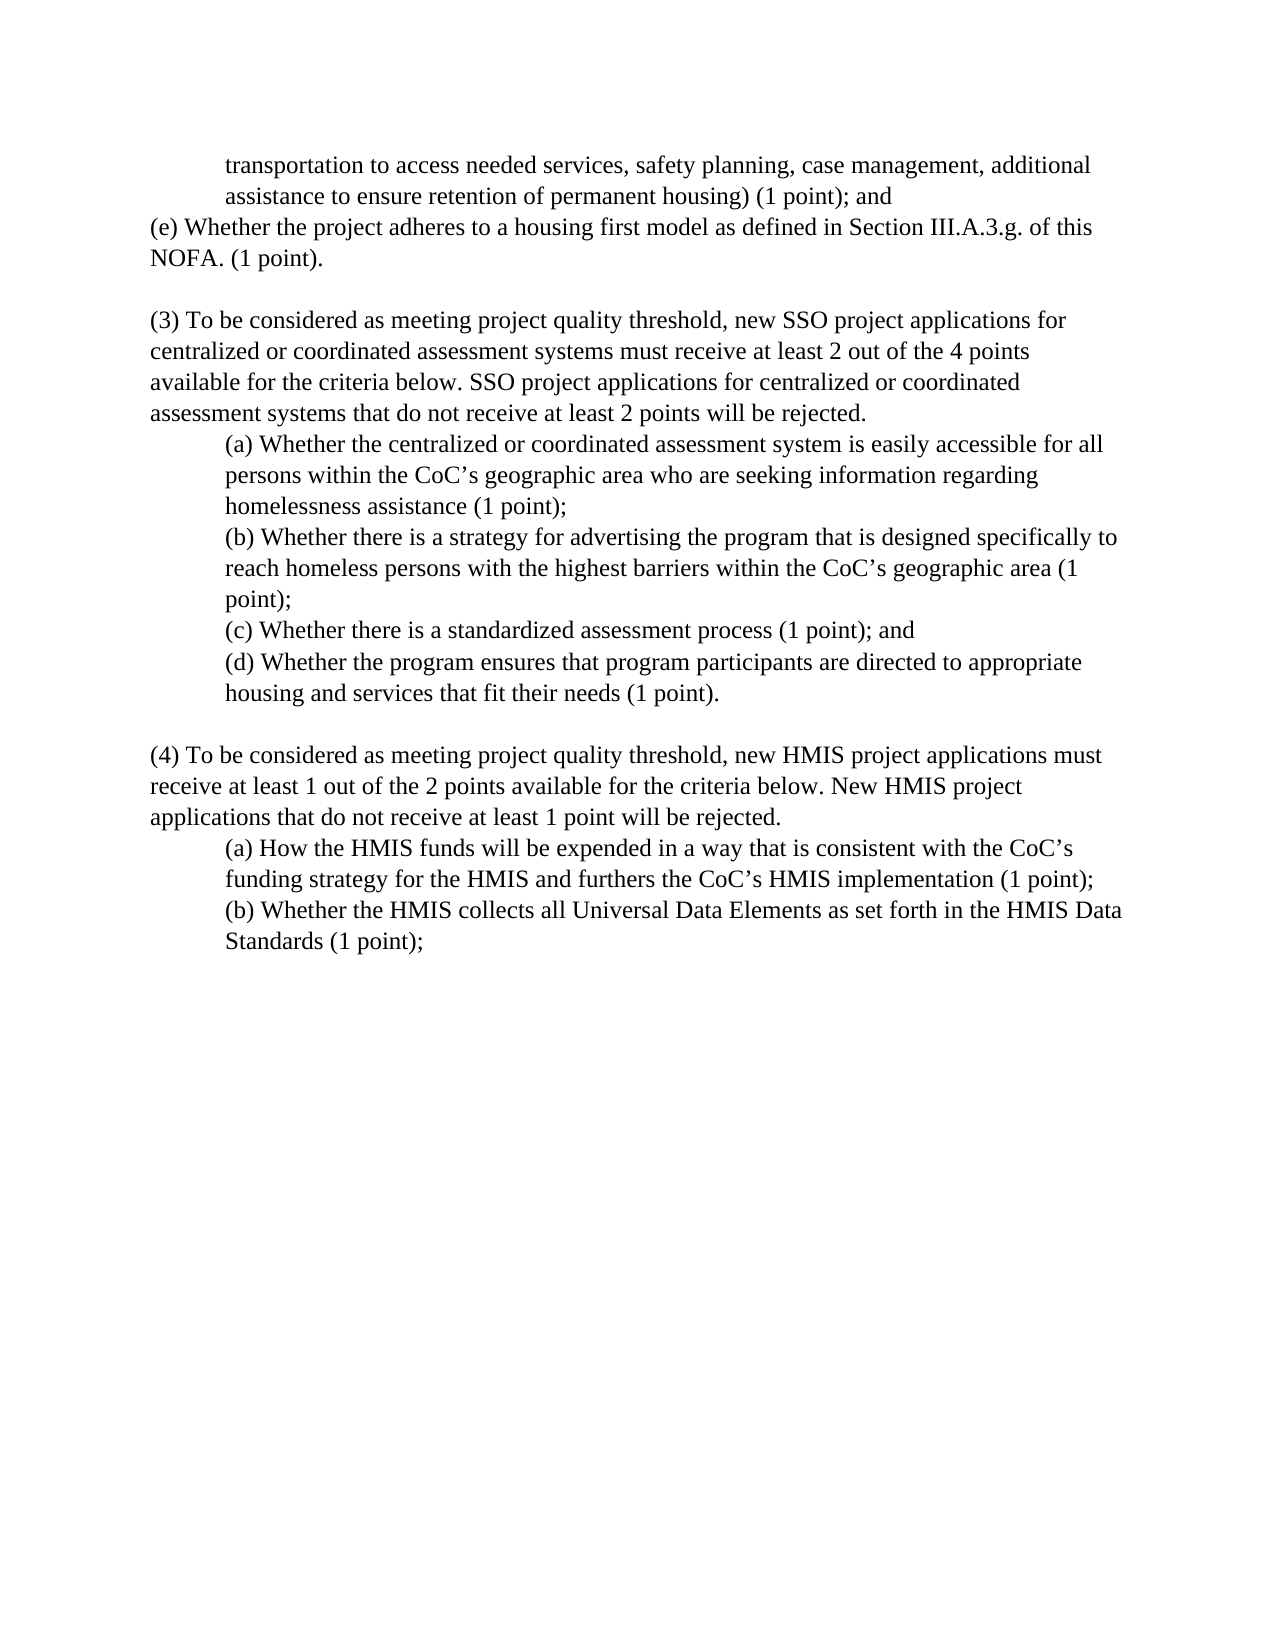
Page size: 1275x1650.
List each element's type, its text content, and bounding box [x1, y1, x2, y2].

text (d) Whether the program ensures that program participants are directed to appropriate housing and services that fit their needs (1 point). [225, 647, 1125, 706]
text (4) To be considered as meeting project quality threshold, new HMIS project applications must receive at least 1 out of the 2 points available for the criteria below. New HMIS project applications that do not receive at least 1 point will be rejected. [150, 740, 1125, 831]
text (a) Whether the centralized or coordinated assessment system is easily accessible for all persons within the CoC’s geographic area who are seeking information regarding homelessness assistance (1 point); [225, 429, 1125, 520]
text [225, 150, 1125, 210]
text (b) Whether the HMIS collects all Universal Data Elements as set forth in the HMIS Data Standards (1 point); [225, 895, 1125, 955]
text (3) To be considered as meeting project quality threshold, new SSO project applications for centralized or coordinated assessment systems must receive at least 2 out of the 4 points available for the criteria below. SSO project applications for centralized or coordinated assessment systems that do not receive at least 2 points will be rejected. [150, 305, 1125, 427]
text (a) How the HMIS funds will be expended in a way that is consistent with the CoC’s funding strategy for the HMIS and furthers the CoC’s HMIS implementation (1 point); [225, 833, 1125, 893]
text (e) Whether the project adheres to a housing first model as defined in Section III.A.3.g. of this NOFA. (1 point). [150, 212, 1125, 272]
text (c) Whether there is a standardized assessment process (1 point); and [150, 616, 1125, 644]
text (b) Whether there is a strategy for advertising the program that is designed specifically to reach homeless persons with the highest barriers within the CoC’s geographic area (1 point); [225, 522, 1125, 613]
